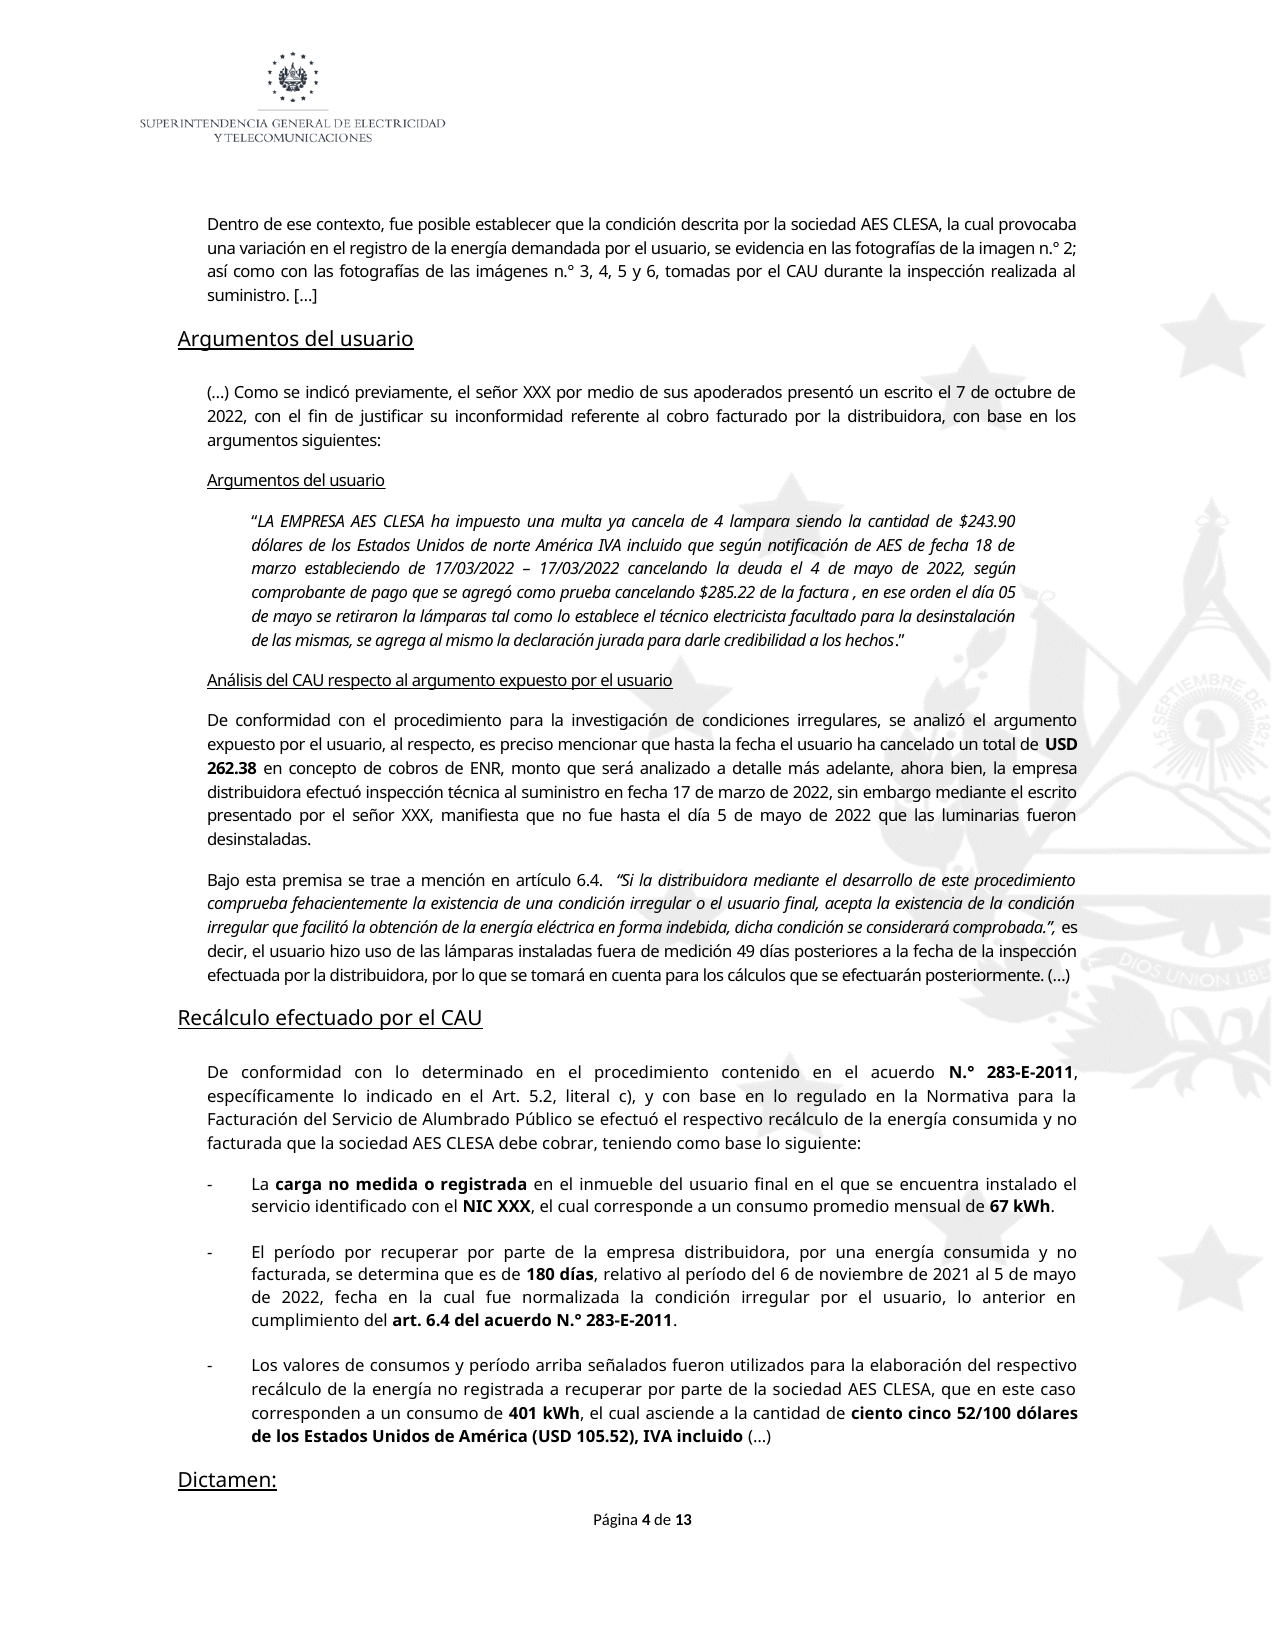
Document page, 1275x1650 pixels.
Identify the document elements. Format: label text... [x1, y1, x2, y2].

text De conformidad con el procedimiento para la investigación de condiciones irregulares, se analizó el argumento expuesto por el usuario, al respecto, es preciso mencionar que hasta la fecha el usuario ha cancelado un total de USD 262.38 en concepto de cobros de ENR, monto que será analizado a detalle más adelante, ahora bien, la empresa distribuidora efectuó inspección técnica al suministro en fecha 17 de marzo de 2022, sin embargo mediante el escrito presentado por el señor XXX, manifiesta que no fue hasta el día 5 de mayo de 2022 que las luminarias fueron desinstaladas. [207, 709, 1078, 850]
text (…) Como se indicó previamente, el señor XXX por medio de sus apoderados presentó un escrito el 7 de octubre de 2022, con el fin de justificar su inconformidad referente al cobro facturado por la distribuidora, con base en los argumentos siguientes: [207, 381, 1078, 451]
text Argumentos del usuario [177, 324, 1152, 353]
text Bajo esta premisa se trae a mención en artículo 6.4. “Si la distribuidora mediante el desarrollo de este procedimiento comprueba fehacientemente la existencia de una condición irregular o el usuario final, acepta la existencia de la condición irregular que facilitó la obtención de la energía eléctrica en forma indebida, dicha condición se considerará comprobada.”, es decir, el usuario hizo uso de las lámparas instaladas fuera de medición 49 días posteriores a la fecha de la inspección efectuada por la distribuidora, por lo que se tomará en cuenta para los cálculos que se efectuarán posteriormente. (…) [207, 868, 1078, 986]
text Recálculo efectuado por el CAU [177, 1003, 1152, 1032]
text Dentro de ese contexto, fue posible establecer que la condición descrita por la sociedad AES CLESA, la cual provocaba una variación en el registro de la energía demandada por el usuario, se evidencia en las fotografías de la imagen n.° 2; así como con las fotografías de las imágenes n.° 3, 4, 5 y 6, tomadas por el CAU durante la inspección realizada al suministro. […] [207, 212, 1078, 306]
list El período por recuperar por parte de la empresa distribuidora, por una energía consumida y no facturada, se determina que es de 180 días, relativo al período del 6 de noviembre de 2021 al 5 de mayo de 2022, fecha en la cual fue normalizada la condición irregular por el usuario, lo anterior en cumplimiento del art. 6.4 del acuerdo N.° 283-E-2011. [207, 1240, 1078, 1331]
text Argumentos del usuario [207, 469, 1078, 492]
picture [132, 44, 453, 149]
text “LA EMPRESA AES CLESA ha impuesto una multa ya cancela de 4 lampara siendo la cantidad de $243.90 dólares de los Estados Unidos de norte América IVA incluido que según notificación de AES de fecha 18 de marzo estableciendo de 17/03/2022 – 17/03/2022 cancelando la deuda el 4 de mayo de 2022, según comprobante de pago que se agregó como prueba cancelando $285.22 de la factura , en ese orden el día 05 de mayo se retiraron la lámparas tal como lo establece el técnico electricista facultado para la desinstalación de las mismas, se agrega al mismo la declaración jurada para darle credibilidad a los hechos.” [251, 509, 1019, 651]
text Análisis del CAU respecto al argumento expuesto por el usuario [207, 668, 1078, 691]
picture [5, 291, 1275, 1395]
text De conformidad con lo determinado en el procedimiento contenido en el acuerdo N.° 283-E-2011, específicamente lo indicado en el Art. 5.2, literal c), y con base en lo regulado en la Normativa para la Facturación del Servicio de Alumbrado Público se efectuó el respectivo recálculo de la energía consumida y no facturada que la sociedad AES CLESA debe cobrar, teniendo como base lo siguiente: [207, 1060, 1078, 1154]
text Dictamen: [177, 1465, 1152, 1494]
list La carga no medida o registrada en el inmueble del usuario final en el que se encuentra instalado el servicio identificado con el NIC XXX, el cual corresponde a un consumo promedio mensual de 67 kWh. [207, 1172, 1078, 1217]
list Los valores de consumos y período arriba señalados fueron utilizados para la elaboración del respectivo recálculo de la energía no registrada a recuperar por parte de la sociedad AES CLESA, que en este caso corresponden a un consumo de 401 kWh, el cual asciende a la cantidad de ciento cinco 52/100 dólares de los Estados Unidos de América (USD 105.52), IVA incluido (…) [207, 1354, 1078, 1448]
